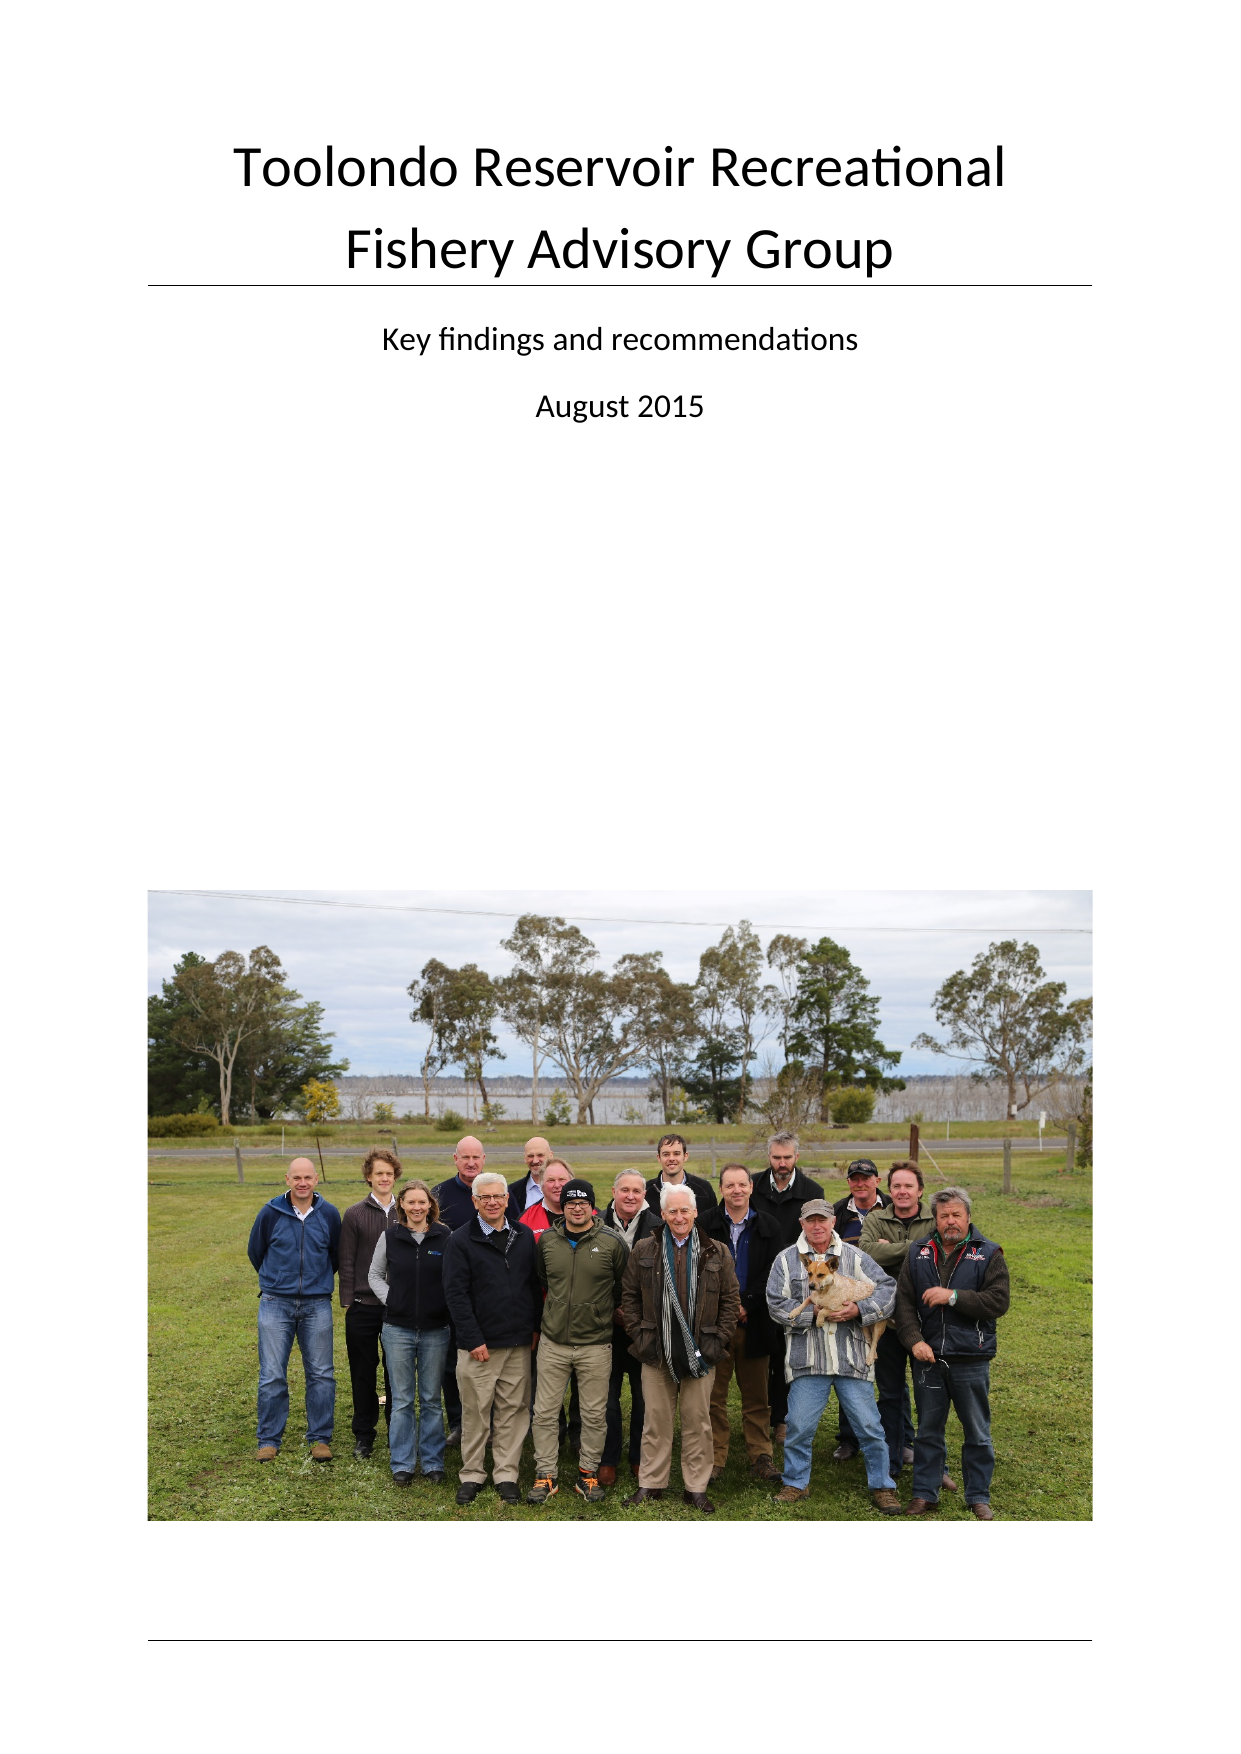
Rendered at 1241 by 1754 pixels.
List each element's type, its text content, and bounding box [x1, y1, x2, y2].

picture [147, 890, 1093, 1521]
subtitle Key findings and recommendations [148, 318, 1092, 358]
title Toolondo Reservoir Recreational Fishery Advisory Group [148, 130, 1092, 285]
subtitle August 2015 [148, 385, 1092, 426]
